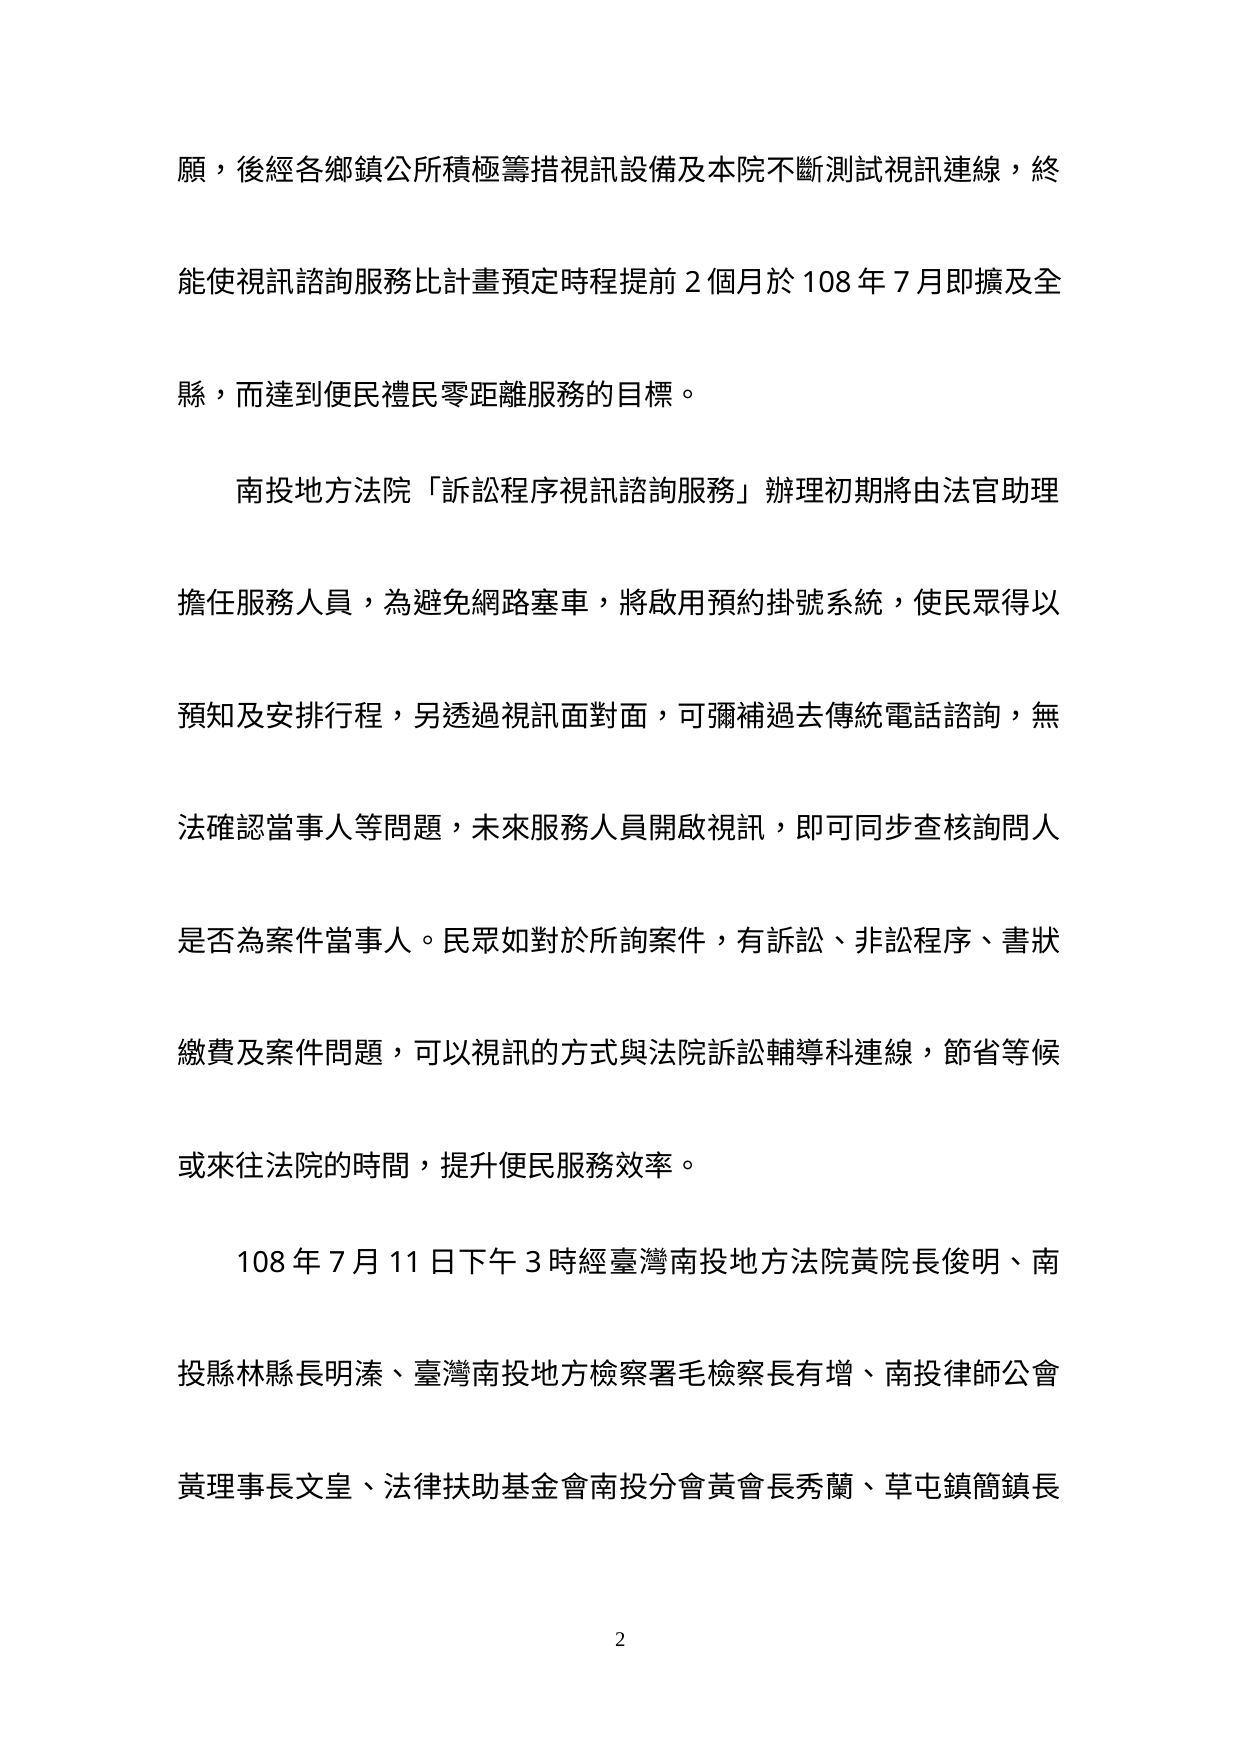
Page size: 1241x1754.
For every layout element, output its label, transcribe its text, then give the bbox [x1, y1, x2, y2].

text 南投地方法院「訴訟程序視訊諮詢服務」辦理初期將由法官助理擔任服務人員，為避免網路塞車，將啟用預約掛號系統，使民眾得以預知及安排行程，另透過視訊面對面，可彌補過去傳統電話諮詢，無法確認當事人等問題，未來服務人員開啟視訊，即可同步查核詢問人是否為案件當事人。民眾如對於所詢案件，有訴訟、非訟程序、書狀、繳費及案件問題，可以視訊的方式與法院訴訟輔導科連線，節省等候或來往法院的時間，提升便民服務效率。 [177, 451, 1063, 1201]
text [177, 130, 1063, 430]
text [177, 1222, 1063, 1522]
